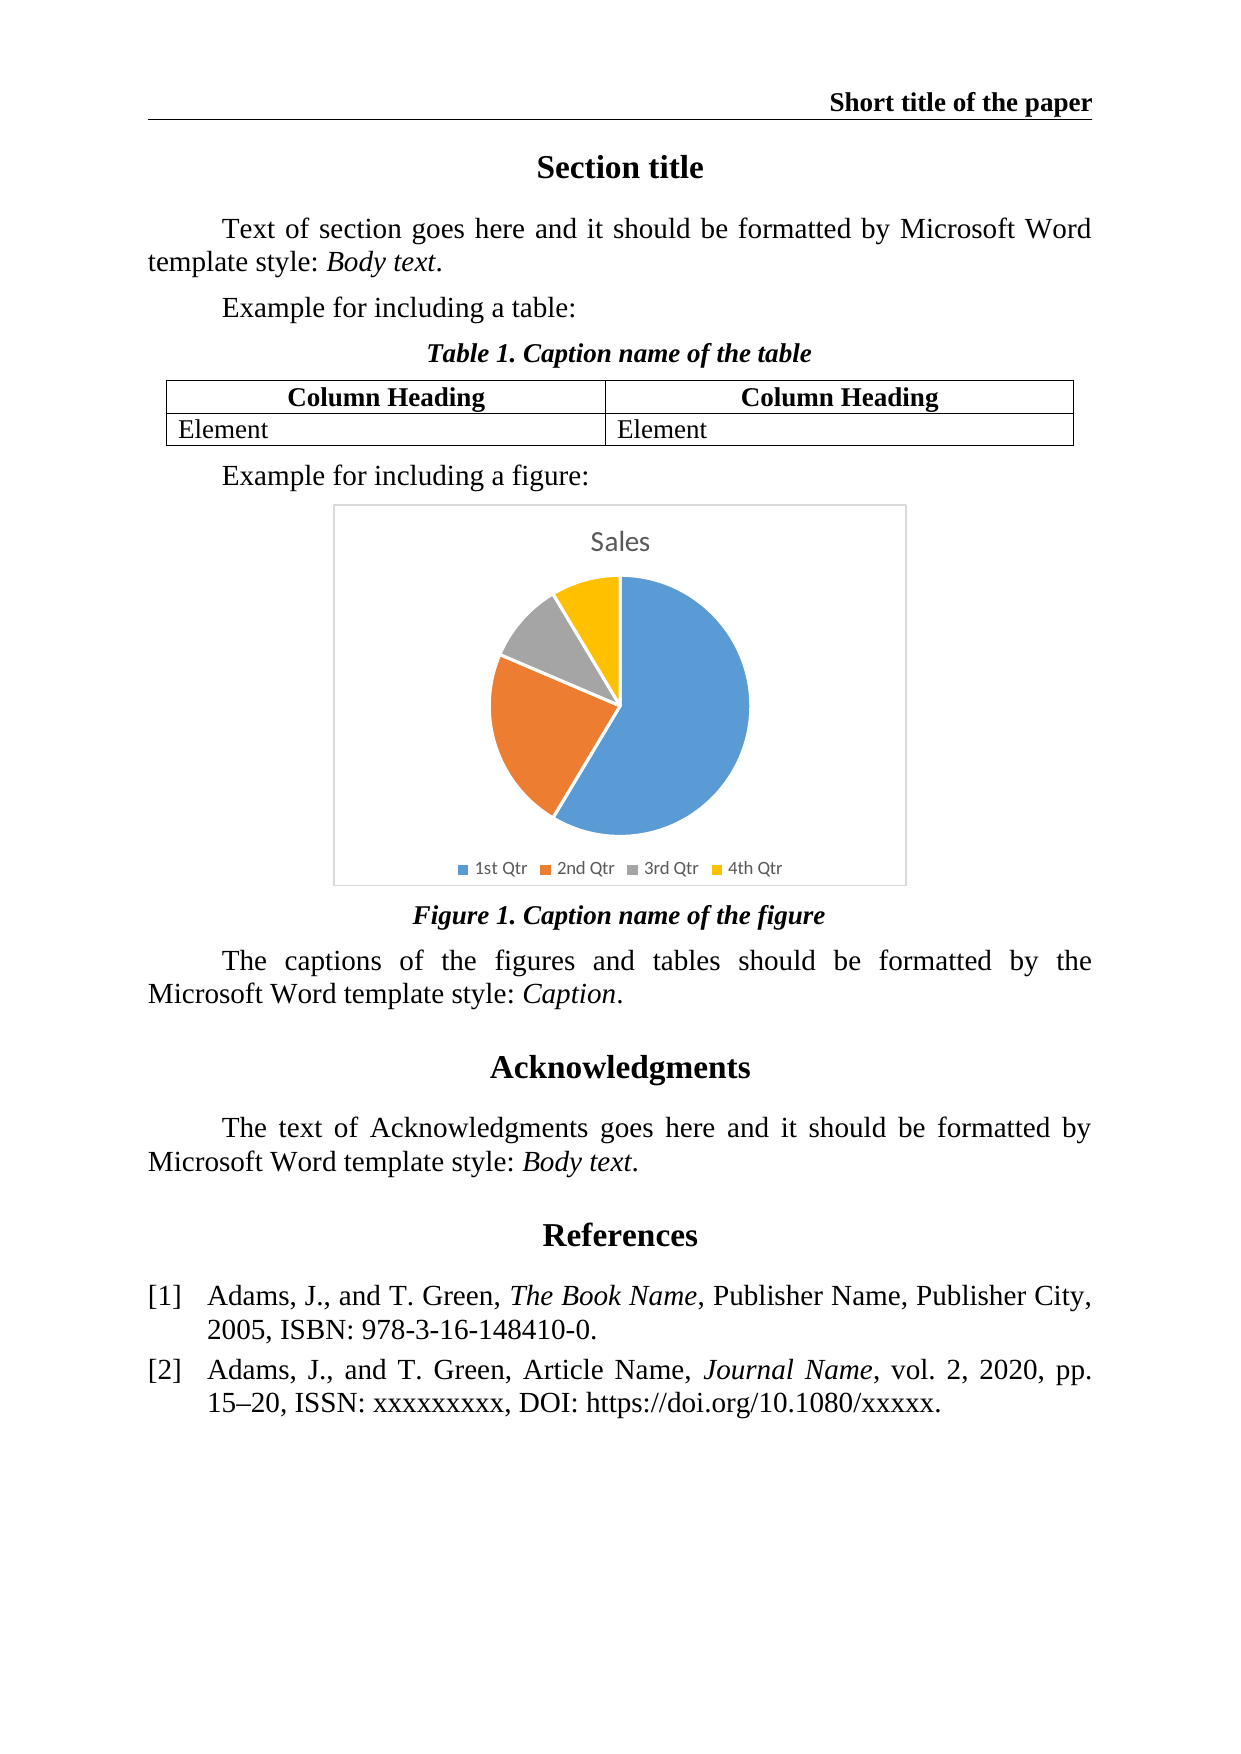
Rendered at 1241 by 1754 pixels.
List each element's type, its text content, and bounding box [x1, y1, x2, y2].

text The captions of the figures and tables should be formatted by the Microsoft Word template style: Caption. [148, 943, 1092, 1010]
text Text of section goes here and it should be formatted by Microsoft Word template style: Body text. [148, 211, 1092, 278]
text The text of Acknowledgments goes here and it should be formatted by Microsoft Word template style: Body text. [148, 1111, 1092, 1178]
text Table 1. Caption name of the table [148, 337, 1092, 368]
text References [148, 1215, 1092, 1253]
text Figure 1. Caption name of the figure [148, 899, 1092, 930]
table_header Column Heading [606, 381, 1073, 412]
list Adams, J., and T. Green, Article Name, Journal Name, vol. 2, 2020, pp. 15–20, ISSN: xxxxxxxxx, DOI: https://doi.org/10.1080/xxxxx. [148, 1352, 1092, 1419]
table_header Column Heading [167, 381, 605, 412]
table_cell Element [167, 414, 605, 445]
text Example for including a figure: [148, 458, 1092, 492]
text Example for including a table: [148, 291, 1092, 324]
text Acknowledgments [148, 1047, 1092, 1086]
list Adams, J., and T. Green, The Book Name, Publisher Name, Publisher City, 2005, ISBN: 978-3-16-148410-0. [148, 1278, 1092, 1346]
text Section title [148, 148, 1092, 186]
table_cell Element [606, 414, 1073, 445]
